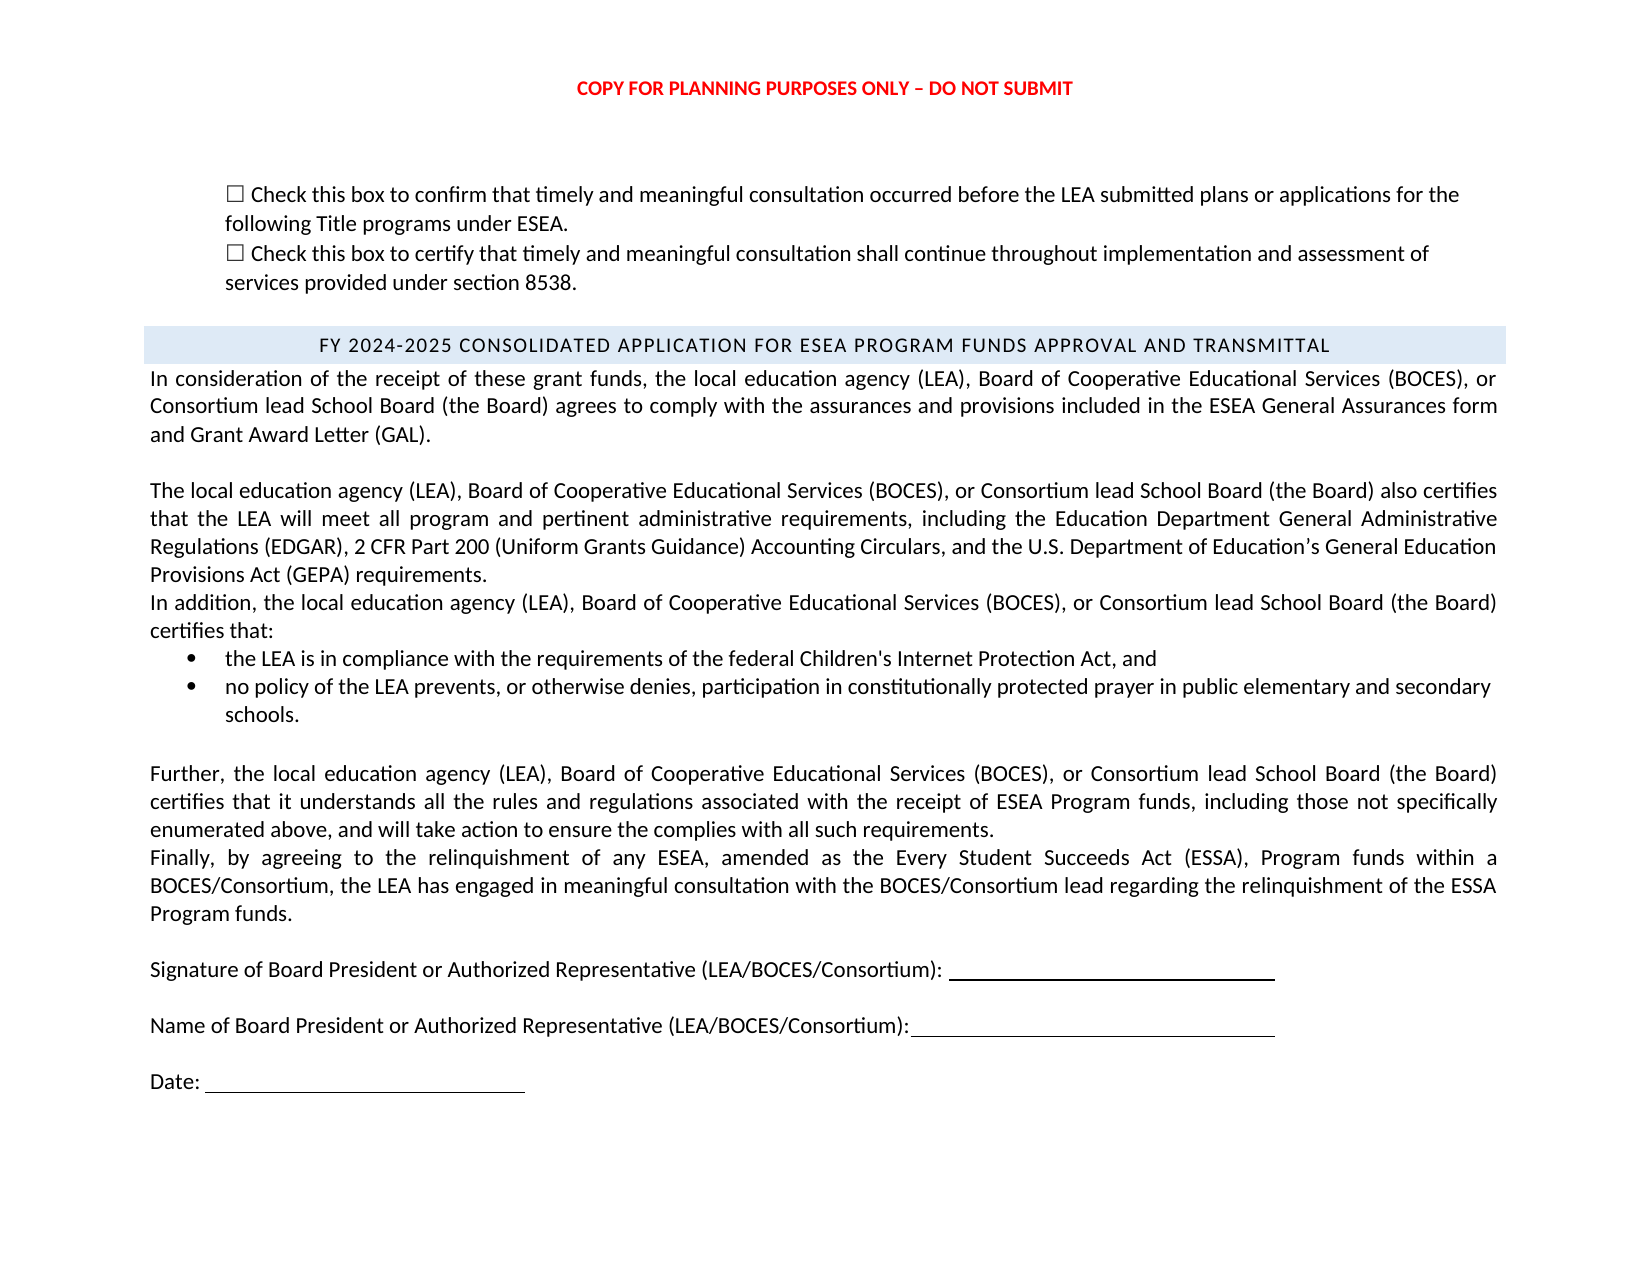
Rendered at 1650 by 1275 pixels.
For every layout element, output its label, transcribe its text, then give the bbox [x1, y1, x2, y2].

text Further, the local education agency (LEA), Board of Cooperative Educational Services (BOCES), or Consortium lead School Board (the Board) certifies that it understands all the rules and regulations associated with the receipt of ESEA Program funds, including those not specifically enumerated above, and will take action to ensure the complies with all such requirements. [150, 759, 1500, 843]
subtitle FY 2024-2025 Consolidated Application for ESEA Program Funds Approval and Transmittal [150, 332, 1500, 357]
list Check this box to confirm that timely and meaningful consultation occurred before the LEA submitted plans or applications for the following Title programs under ESEA. [225, 178, 1500, 237]
text Name of Board President or Authorized Representative (LEA/BOCES/Consortium): [150, 1011, 1500, 1039]
text In addition, the local education agency (LEA), Board of Cooperative Educational Services (BOCES), or Consortium lead School Board (the Board) certifies that: [150, 588, 1500, 644]
text In consideration of the receipt of these grant funds, the local education agency (LEA), Board of Cooperative Educational Services (BOCES), or Consortium lead School Board (the Board) agrees to comply with the assurances and provisions included in the ESEA General Assurances form and Grant Award Letter (GAL). [150, 364, 1500, 448]
list Check this box to certify that timely and meaningful consultation shall continue throughout implementation and assessment of services provided under section 8538. [225, 237, 1500, 297]
text Signature of Board President or Authorized Representative (LEA/BOCES/Consortium): [150, 955, 1500, 983]
list no policy of the LEA prevents, or otherwise denies, participation in constitutionally protected prayer in public elementary and secondary schools. [187, 672, 1500, 728]
text Finally, by agreeing to the relinquishment of any ESEA, amended as the Every Student Succeeds Act (ESSA), Program funds within a BOCES/Consortium, the LEA has engaged in meaningful consultation with the BOCES/Consortium lead regarding the relinquishment of the ESSA Program funds. [150, 843, 1500, 927]
list the LEA is in compliance with the requirements of the federal Children's Internet Protection Act, and [187, 644, 1500, 672]
text Date: [150, 1067, 1500, 1095]
text The local education agency (LEA), Board of Cooperative Educational Services (BOCES), or Consortium lead School Board (the Board) also certifies that the LEA will meet all program and pertinent administrative requirements, including the Education Department General Administrative Regulations (EDGAR), 2 CFR Part 200 (Uniform Grants Guidance) Accounting Circulars, and the U.S. Department of Education’s General Education Provisions Act (GEPA) requirements. [150, 476, 1500, 588]
